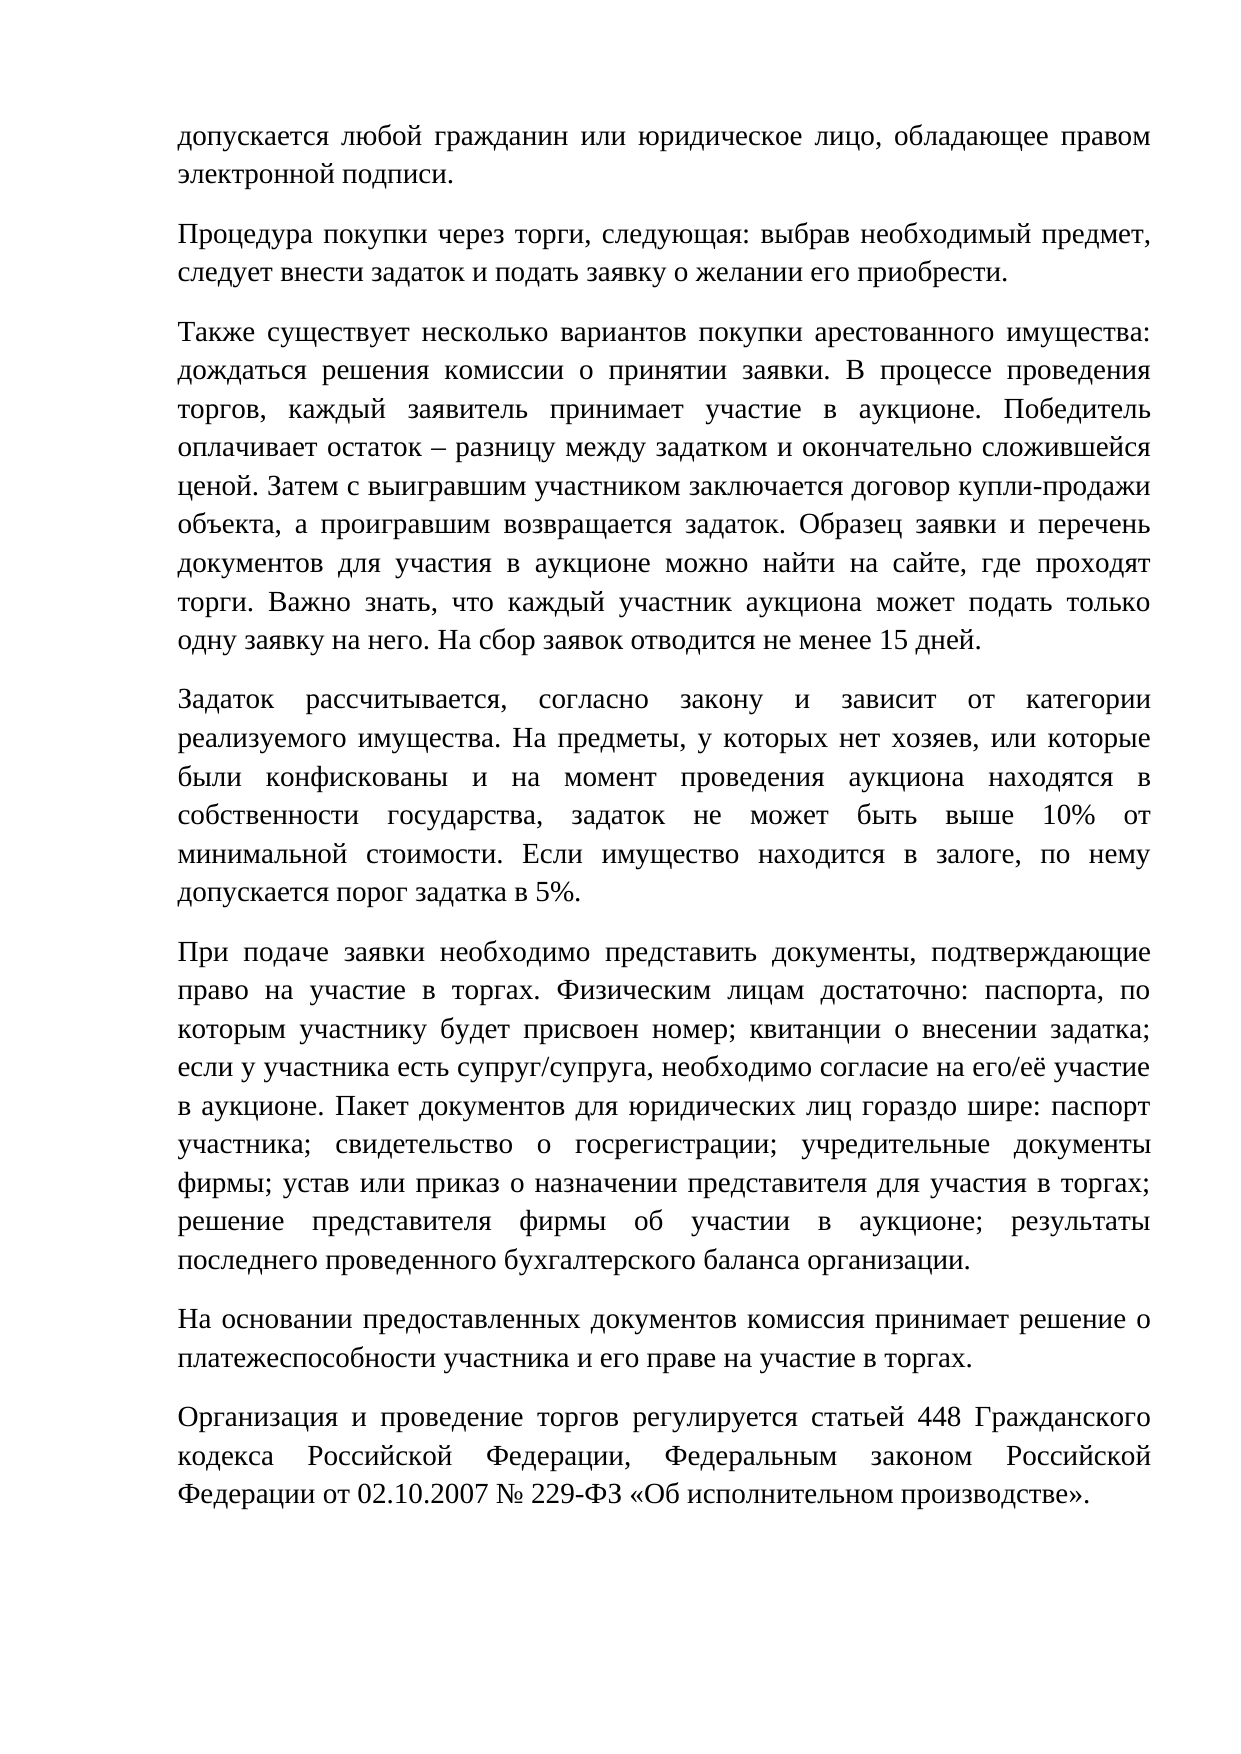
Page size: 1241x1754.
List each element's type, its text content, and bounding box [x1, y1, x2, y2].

text Процедура покупки через торги, следующая: выбрав необходимый предмет, следует внести задаток и подать заявку о желании его приобрести. [177, 216, 1152, 288]
text Также существует несколько вариантов покупки арестованного имущества: дождаться решения комиссии о принятии заявки. В процессе проведения торгов, каждый заявитель принимает участие в аукционе. Победитель оплачивает остаток – разницу между задатком и окончательно сложившейся ценой. Затем с выигравшим участником заключается договор купли-продажи объекта, а проигравшим возвращается задаток. Образец заявки и перечень документов для участия в аукционе можно найти на сайте, где проходят торги. Важно знать, что каждый участник аукциона может подать только одну заявку на него. На сбор заявок отводится не менее 15 дней. [177, 314, 1152, 656]
text Организация и проведение торгов регулируется статьей 448 Гражданского кодекса Российской Федерации, Федеральным законом Российской Федерации от 02.10.2007 № 229-ФЗ «Об исполнительном производстве». [177, 1399, 1152, 1510]
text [177, 118, 1152, 190]
text На основании предоставленных документов комиссия принимает решение о платежеспособности участника и его праве на участие в торгах. [177, 1301, 1152, 1373]
text При подаче заявки необходимо представить документы, подтверждающие право на участие в торгах. Физическим лицам достаточно: паспорта, по которым участнику будет присвоен номер; квитанции о внесении задатка; если у участника есть супруг/супруга, необходимо согласие на его/её участие в аукционе. Пакет документов для юридических лиц гораздо шире: паспорт участника; свидетельство о госрегистрации; учредительные документы фирмы; устав или приказ о назначении представителя для участия в торгах; решение представителя фирмы об участии в аукционе; результаты последнего проведенного бухгалтерского баланса организации. [177, 934, 1152, 1276]
text Задаток рассчитывается, согласно закону и зависит от категории реализуемого имущества. На предметы, у которых нет хозяев, или которые были конфискованы и на момент проведения аукциона находятся в собственности государства, задаток не может быть выше 10% от минимальной стоимости. Если имущество находится в залоге, по нему допускается порог задатка в 5%. [177, 682, 1152, 908]
